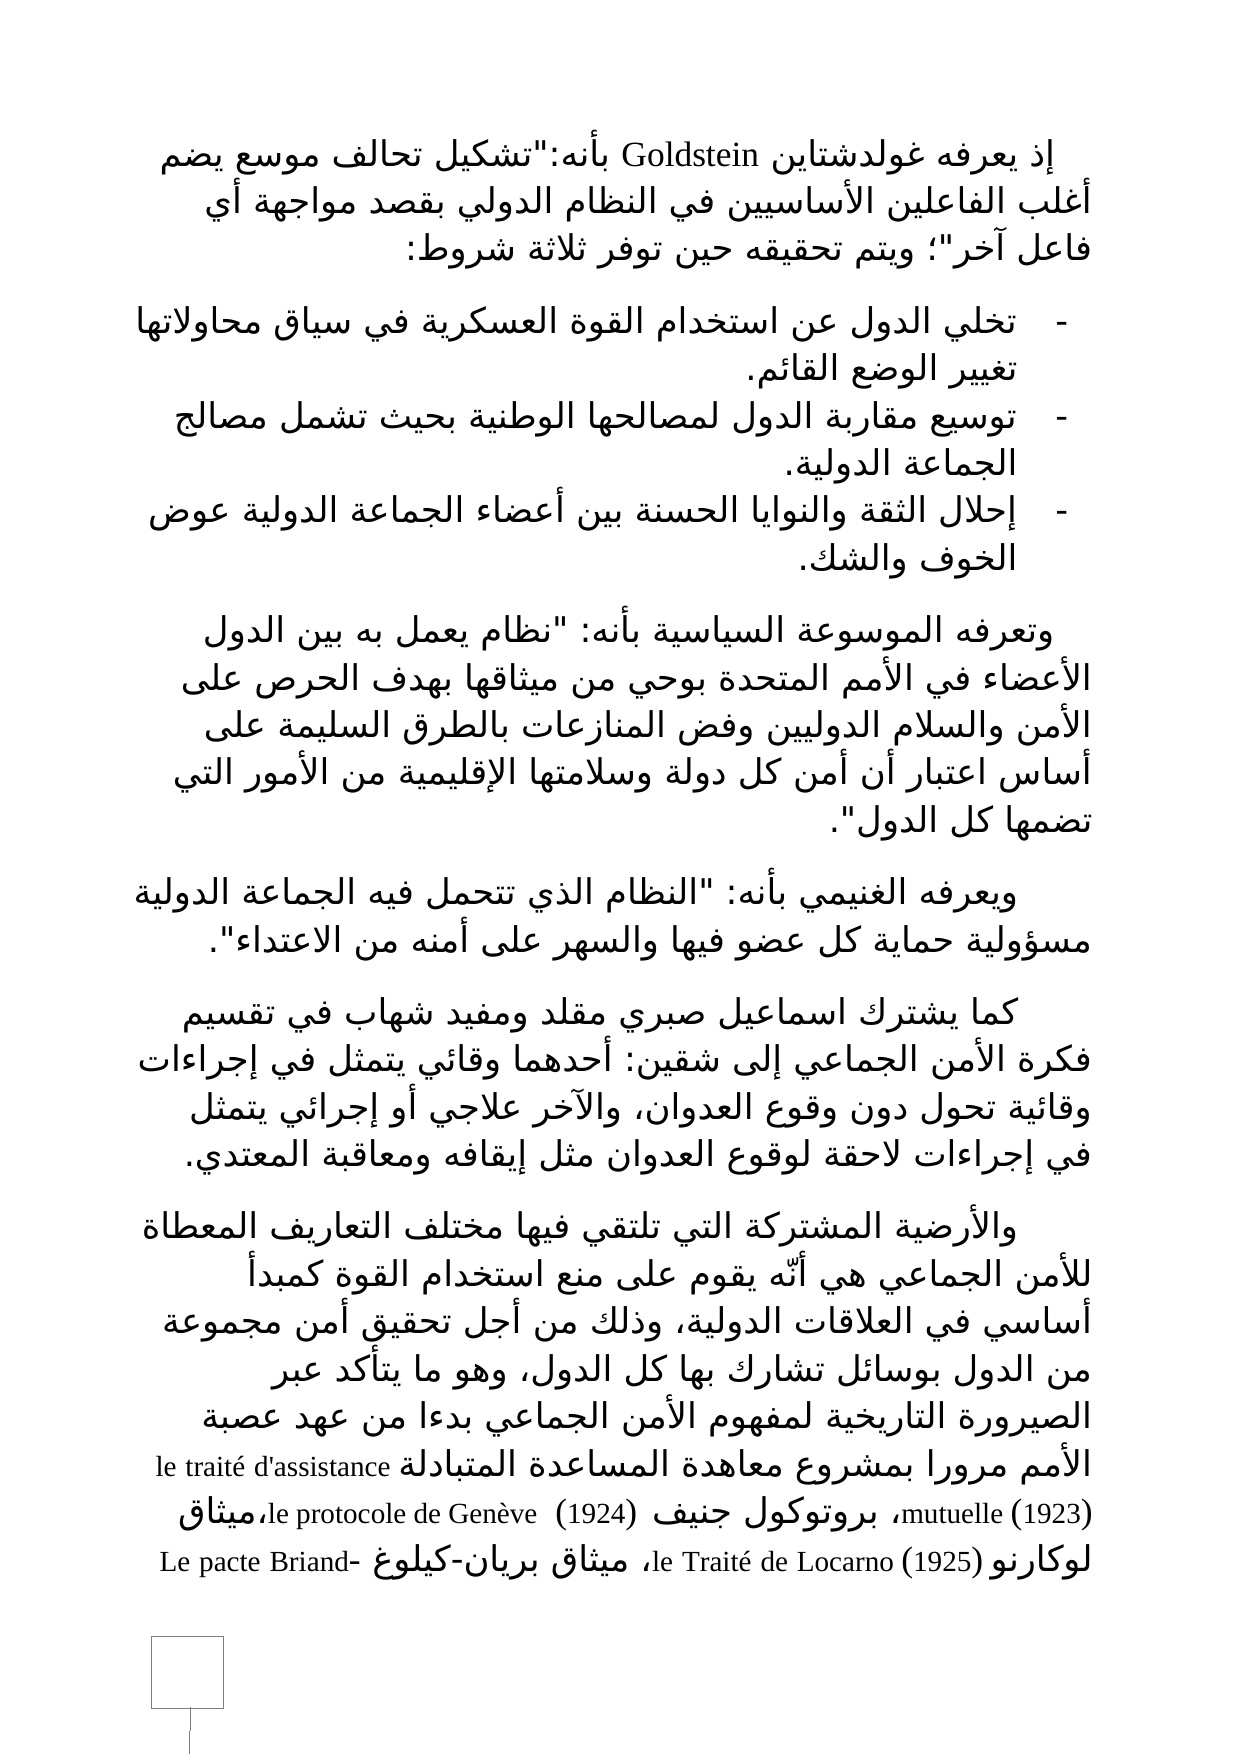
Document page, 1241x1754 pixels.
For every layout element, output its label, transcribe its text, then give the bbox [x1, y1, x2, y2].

text كما يشترك اسماعيل صبري مقلد ومفيد شهاب في تقسيم فكرة الأمن الجماعي إلى شقين: أحدهما وقائي يتمثل في إجراءات وقائية تحول دون وقوع العدوان، والآخر علاجي أو إجرائي يتمثل في إجراءات لاحقة لوقوع العدوان مثل إيقافه ومعاقبة المعتدي. [133, 991, 1093, 1175]
text وتعرفه الموسوعة السياسية بأنه: "نظام يعمل به بين الدول الأعضاء في الأمم المتحدة بوحي من ميثاقها بهدف الحرص على الأمن والسلام الدوليين وفض المنازعات بالطرق السليمة على أساس اعتبار أن أمن كل دولة وسلامتها الإقليمية من الأمور التي تضمها كل الدول". [133, 610, 1093, 841]
list إحلال الثقة والنوايا الحسنة بين أعضاء الجماعة الدولية عوض الخوف والشك. [133, 490, 1055, 578]
list توسيع مقاربة الدول لمصالحها الوطنية بحيث تشمل مصالج الجماعة الدولية. [133, 395, 1055, 484]
text ويعرفه الغنيمي بأنه: "النظام الذي تتحمل فيه الجماعة الدولية مسؤولية حماية كل عضو فيها والسهر على أمنه من الاعتداء". [133, 872, 1093, 960]
text إذ يعرفه غولدشتاين Goldstein بأنه:"تشكيل تحالف موسع يضم أغلب الفاعلين الأساسيين في النظام الدولي بقصد مواجهة أي فاعل آخر"؛ ويتم تحقيقه حين توفر ثلاثة شروط: [133, 133, 1093, 269]
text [133, 1206, 1093, 1580]
list تخلي الدول عن استخدام القوة العسكرية في سياق محاولاتها تغيير الوضع القائم. [133, 300, 1055, 389]
